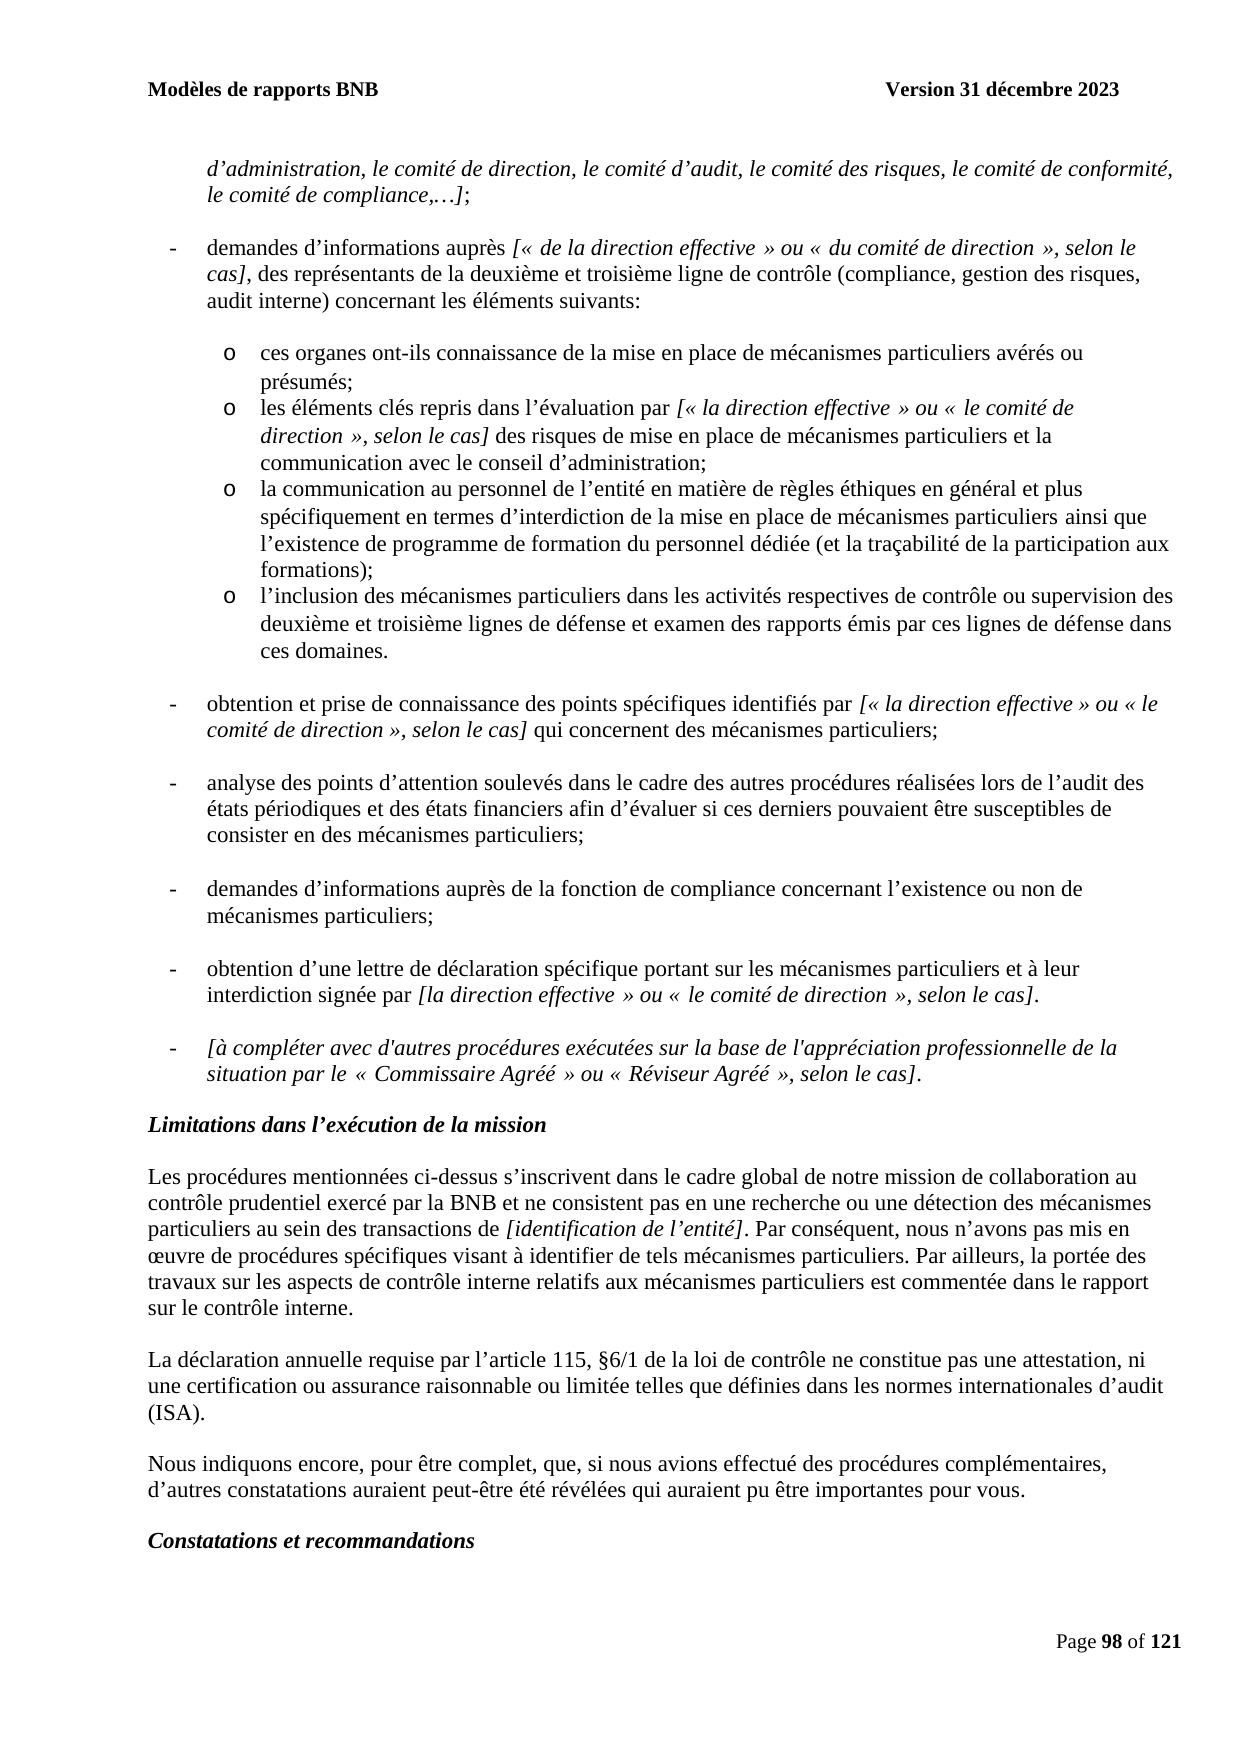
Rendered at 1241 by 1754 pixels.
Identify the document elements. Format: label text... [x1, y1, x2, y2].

list ces organes ont-ils connaissance de la mise en place de mécanismes particuliers avérés ou présumés; [223, 339, 1181, 394]
text La déclaration annuelle requise par l’article 115, §6/1 de la loi de contrôle ne constitue pas une attestation, ni une certification ou assurance raisonnable ou limitée telles que définies dans les normes internationales d’audit (ISA). [148, 1346, 1181, 1425]
text Limitations dans l’exécution de la mission [148, 1111, 1181, 1138]
list demandes d’informations auprès de la fonction de compliance concernant l’existence ou non de mécanismes particuliers; [169, 874, 1181, 928]
text Constatations et recommandations [148, 1528, 1181, 1554]
list obtention et prise de connaissance des points spécifiques identifiés par [« la direction effective » ou « le comité de direction », selon le cas] qui concernent des mécanismes particuliers; [169, 689, 1181, 742]
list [169, 155, 1181, 208]
list l’inclusion des mécanismes particuliers dans les activités respectives de contrôle ou supervision des deuxième et troisième lignes de défense et examen des rapports émis par ces lignes de défense dans ces domaines. [223, 582, 1181, 663]
list [à compléter avec d'autres procédures exécutées sur la base de l'appréciation professionnelle de la situation par le « Commissaire Agréé » ou « Réviseur Agréé », selon le cas]. [169, 1034, 1181, 1086]
list demandes d’informations auprès [« de la direction effective » ou « du comité de direction », selon le cas], des représentants de la deuxième et troisième ligne de contrôle (compliance, gestion des risques, audit interne) concernant les éléments suivants: [169, 234, 1181, 313]
text Les procédures mentionnées ci-dessus s’inscrivent dans le cadre global de notre mission de collaboration au contrôle prudentiel exercé par la BNB et ne consistent pas en une recherche ou une détection des mécanismes particuliers au sein des transactions de [identification de l’entité]. Par conséquent, nous n’avons pas mis en œuvre de procédures spécifiques visant à identifier de tels mécanismes particuliers. Par ailleurs, la portée des travaux sur les aspects de contrôle interne relatifs aux mécanismes particuliers est commentée dans le rapport sur le contrôle interne. [148, 1163, 1181, 1321]
list obtention d’une lettre de déclaration spécifique portant sur les mécanismes particuliers et à leur interdiction signée par [la direction effective » ou « le comité de direction », selon le cas]. [169, 954, 1181, 1007]
list les éléments clés repris dans l’évaluation par [« la direction effective » ou « le comité de direction », selon le cas] des risques de mise en place de mécanismes particuliers et la communication avec le conseil d’administration; [223, 394, 1181, 475]
list la communication au personnel de l’entité en matière de règles éthiques en général et plus spécifiquement en termes d’interdiction de la mise en place de mécanismes particuliers ainsi que l’existence de programme de formation du personnel dédiée (et la traçabilité de la participation aux formations); [223, 475, 1181, 582]
text Nous indiquons encore, pour être complet, que, si nous avions effectué des procédures complémentaires, d’autres constatations auraient peut-être été révélées qui auraient pu être importantes pour vous. [148, 1450, 1181, 1503]
list analyse des points d’attention soulevés dans le cadre des autres procédures réalisées lors de l’audit des états périodiques et des états financiers afin d’évaluer si ces derniers pouvaient être susceptibles de consister en des mécanismes particuliers; [169, 769, 1181, 848]
